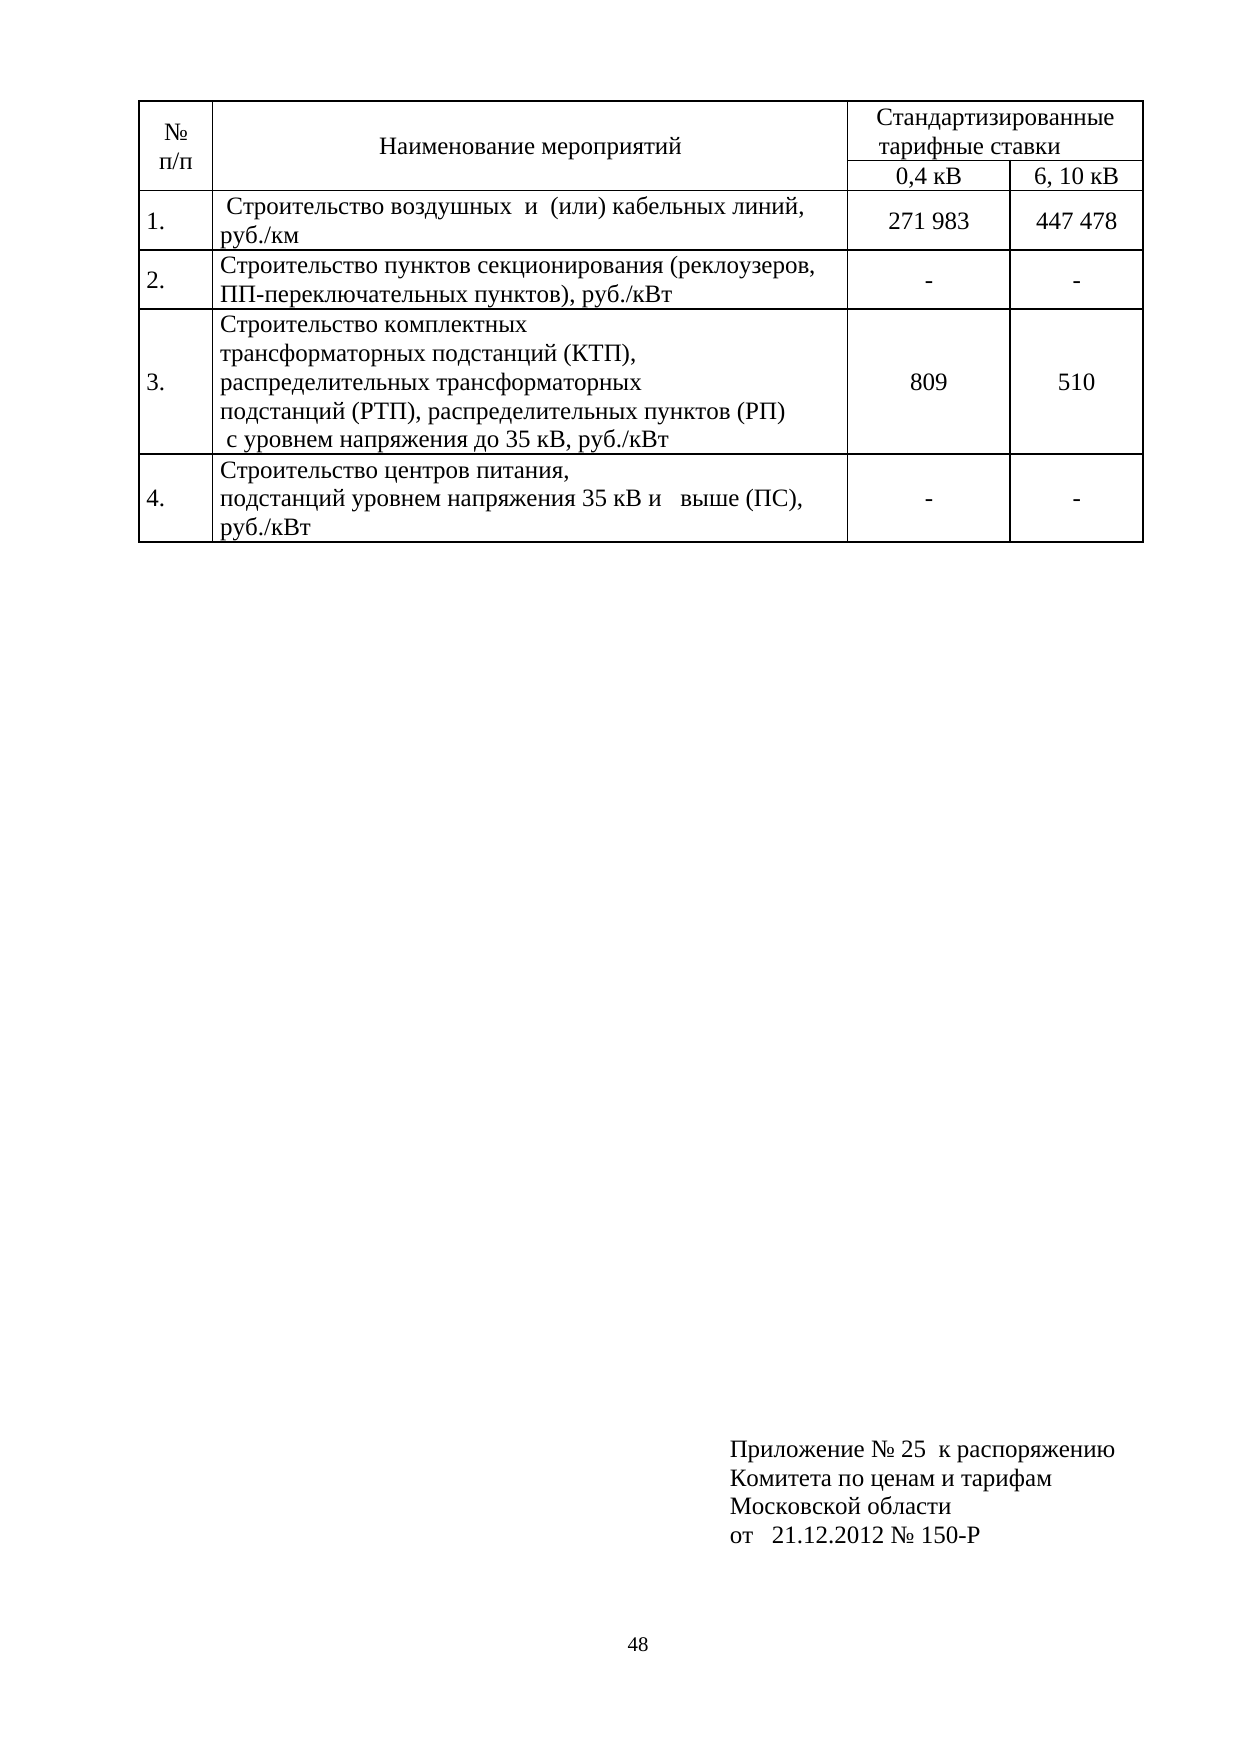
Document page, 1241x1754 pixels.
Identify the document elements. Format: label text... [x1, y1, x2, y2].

text от 21.12.2012 № 150-Р [124, 1520, 1152, 1549]
table_header Стандартизированные тарифные ставки [848, 102, 1142, 159]
table_header № п/п [140, 102, 212, 190]
table_cell Строительство пунктов секционирования (реклоузеров, ПП-переключательных пунктов), руб./кВт [213, 251, 847, 308]
table_cell 447 478 [1011, 191, 1142, 249]
table_cell 809 [848, 310, 1009, 453]
text Московской области [124, 1491, 1152, 1520]
table_cell 2. [140, 251, 212, 308]
table_cell Строительство комплектных трансформаторных подстанций (КТП), распределительных трансформаторных подстанций (РТП), распределительных пунктов (РП) с уровнем напряжения до 35 кВ, руб./кВт [213, 310, 847, 453]
table_cell 510 [1011, 310, 1142, 453]
table_cell - [1011, 455, 1142, 541]
table_cell - [848, 455, 1009, 541]
table_cell 1. [140, 191, 212, 249]
table_cell - [1011, 251, 1142, 308]
table_cell 271 983 [848, 191, 1009, 249]
table_cell - [848, 251, 1009, 308]
table_cell 0,4 кВ [848, 161, 1009, 190]
table_cell 6, 10 кВ [1011, 161, 1142, 190]
table_cell 3. [140, 310, 212, 453]
text Приложение № 25 к распоряжению [124, 1434, 1152, 1463]
table_header Наименование мероприятий [213, 102, 847, 190]
table_cell Строительство центров питания, подстанций уровнем напряжения 35 кВ и выше (ПС), руб./кВт [213, 455, 847, 541]
table_cell Строительство воздушных и (или) кабельных линий, руб./км [213, 191, 847, 249]
text Комитета по ценам и тарифам [124, 1463, 1152, 1491]
table_cell 4. [140, 455, 212, 541]
